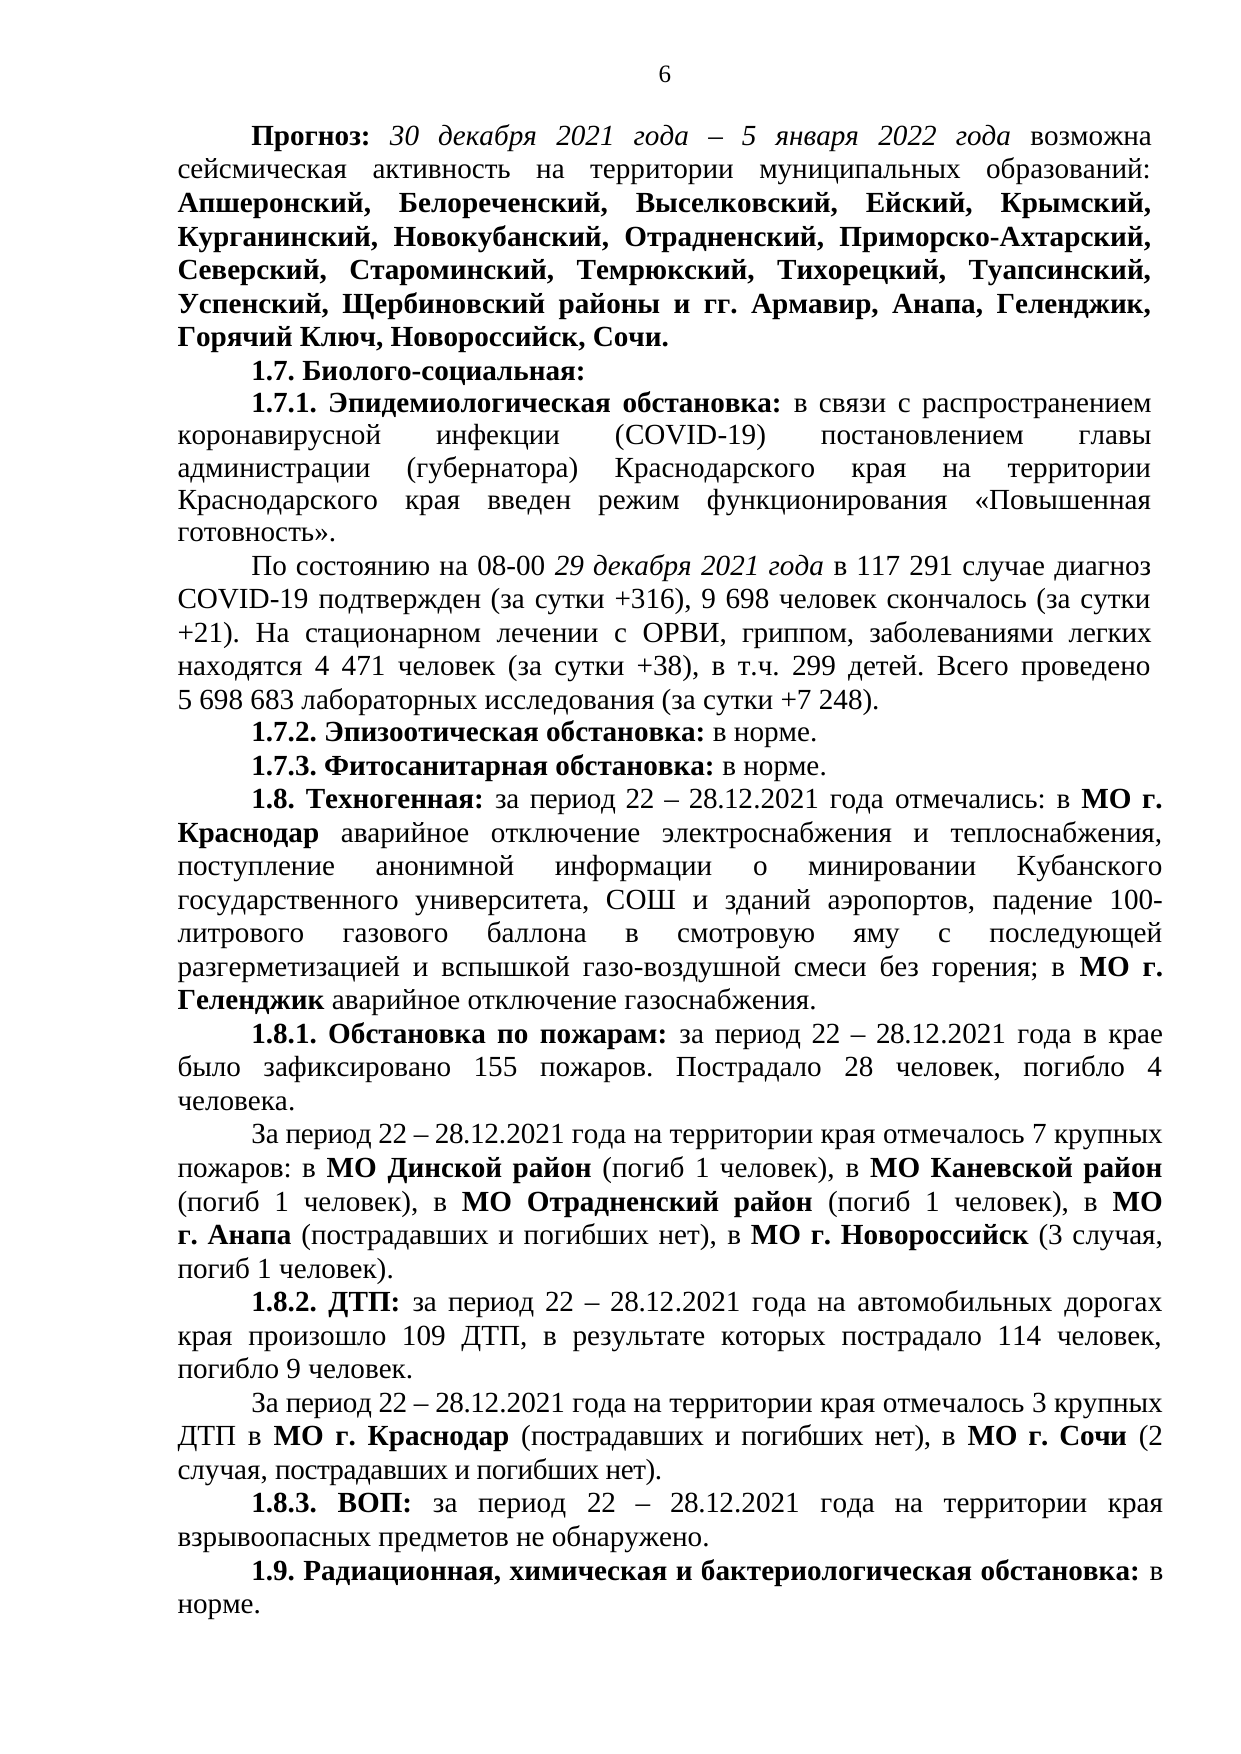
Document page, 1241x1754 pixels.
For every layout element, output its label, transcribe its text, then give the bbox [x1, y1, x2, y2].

text За период 22 – 28.12.2021 года на территории края отмечалось 7 крупных пожаров: в МО Динской район (погиб 1 человек), в МО Каневской район (погиб 1 человек), в МО Отрадненский район (погиб 1 человек), в МО г. Анапа (пострадавших и погибших нет), в МО г. Новороссийск (3 случая, погиб 1 человек). [177, 1117, 1163, 1284]
text 1.8.2. ДТП: за период 22 – 28.12.2021 года на автомобильных дорогах края произошло 109 ДТП, в результате которых пострадало 114 человек, погибло 9 человек. [177, 1284, 1163, 1385]
text 1.8. Техногенная: за период 22 – 28.12.2021 года отмечались: в МО г. Краснодар аварийное отключение электроснабжения и теплоснабжения, поступление анонимной информации о минировании Кубанского государственного университета, СОШ и зданий аэропортов, падение 100-литрового газового баллона в смотровую яму с последующей разгерметизацией и вспышкой газо-воздушной смеси без горения; в МО г. Геленджик аварийное отключение газоснабжения. [177, 781, 1163, 1016]
list Прогноз: 30 декабря 2021 года – 5 января 2022 года возможна сейсмическая активность на территории муниципальных образований: Апшеронский, Белореченский, Выселковский, Ейский, Крымский, Курганинский, Новокубанский, Отрадненский, Приморско-Ахтарский, Северский, Староминский, Темрюкский, Тихорецкий, Туапсинский, Успенский, Щербиновский районы и гг. Армавир, Анапа, Геленджик, Горячий Ключ, Новороссийск, Сочи. [177, 118, 1152, 353]
text 1.7.1. Эпидемиологическая обстановка: в связи с распространением коронавирусной инфекции (COVID-19) постановлением главы администрации (губернатора) Краснодарского края на территории Краснодарского края введен режим функционирования «Повышенная готовность». [177, 386, 1152, 548]
text 1.9. Радиационная, химическая и бактериологическая обстановка: в норме. [177, 1553, 1163, 1620]
text 1.7.2. Эпизоотическая обстановка: в норме. [177, 716, 1152, 748]
text По состоянию на 08-00 29 декабря 2021 года в 117 291 случае диагноз COVID-19 подтвержден (за сутки +316), 9 698 человек скончалось (за сутки +21). На стационарном лечении с ОРВИ, гриппом, заболеваниями легких находятся 4 471 человек (за сутки +38), в т.ч. 299 детей. Всего проведено 5 698 683 лабораторных исследования (за сутки +7 248). [177, 548, 1152, 716]
text За период 22 – 28.12.2021 года на территории края отмечалось 3 крупных ДТП в МО г. Краснодар (пострадавших и погибших нет), в МО г. Сочи (2 случая, пострадавших и погибших нет). [177, 1385, 1163, 1486]
text 1.7.3. Фитосанитарная обстановка: в норме. [177, 748, 1152, 781]
text 1.8.1. Обстановка по пожарам: за период 22 – 28.12.2021 года в крае было зафиксировано 155 пожаров. Пострадало 28 человек, погибло 4 человека. [177, 1016, 1163, 1117]
list 1.7. Биолого-социальная: [177, 353, 1152, 386]
list 1.8.3. ВОП: за период 22 – 28.12.2021 года на территории края взрывоопасных предметов не обнаружено. [177, 1486, 1163, 1553]
